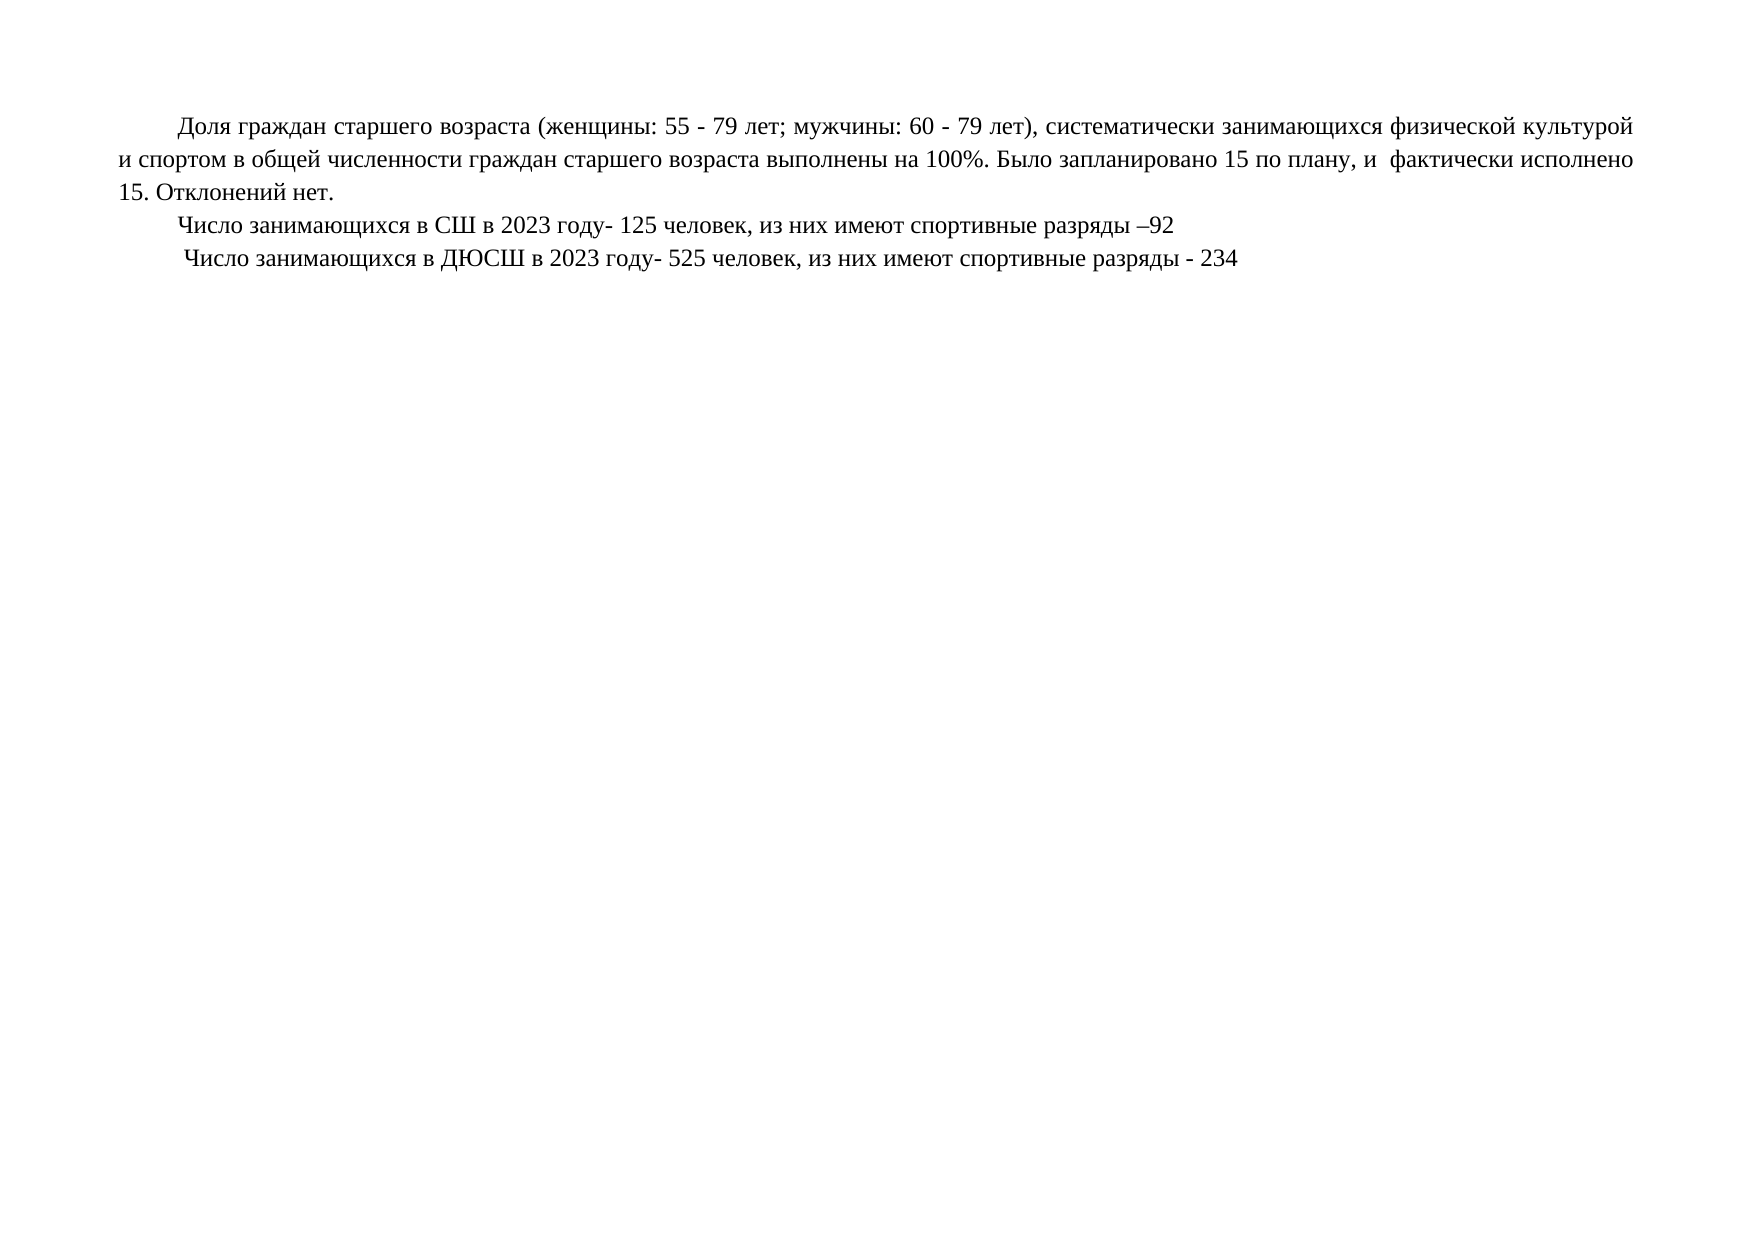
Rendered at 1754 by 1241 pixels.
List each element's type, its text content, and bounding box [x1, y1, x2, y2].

text Доля граждан старшего возраста (женщины: 55 - 79 лет; мужчины: 60 - 79 лет), систематически занимающихся физической культурой и спортом в общей численности граждан старшего возраста выполнены на 100%. Было запланировано 15 по плану, и фактически исполнено 15. Отклонений нет. [118, 111, 1636, 206]
text Число занимающихся в СШ в 2023 году- 125 человек, из них имеют спортивные разряды –92 [118, 210, 1636, 239]
text Число занимающихся в ДЮСШ в 2023 году- 525 человек, из них имеют спортивные разряды - 234 [118, 243, 1636, 272]
